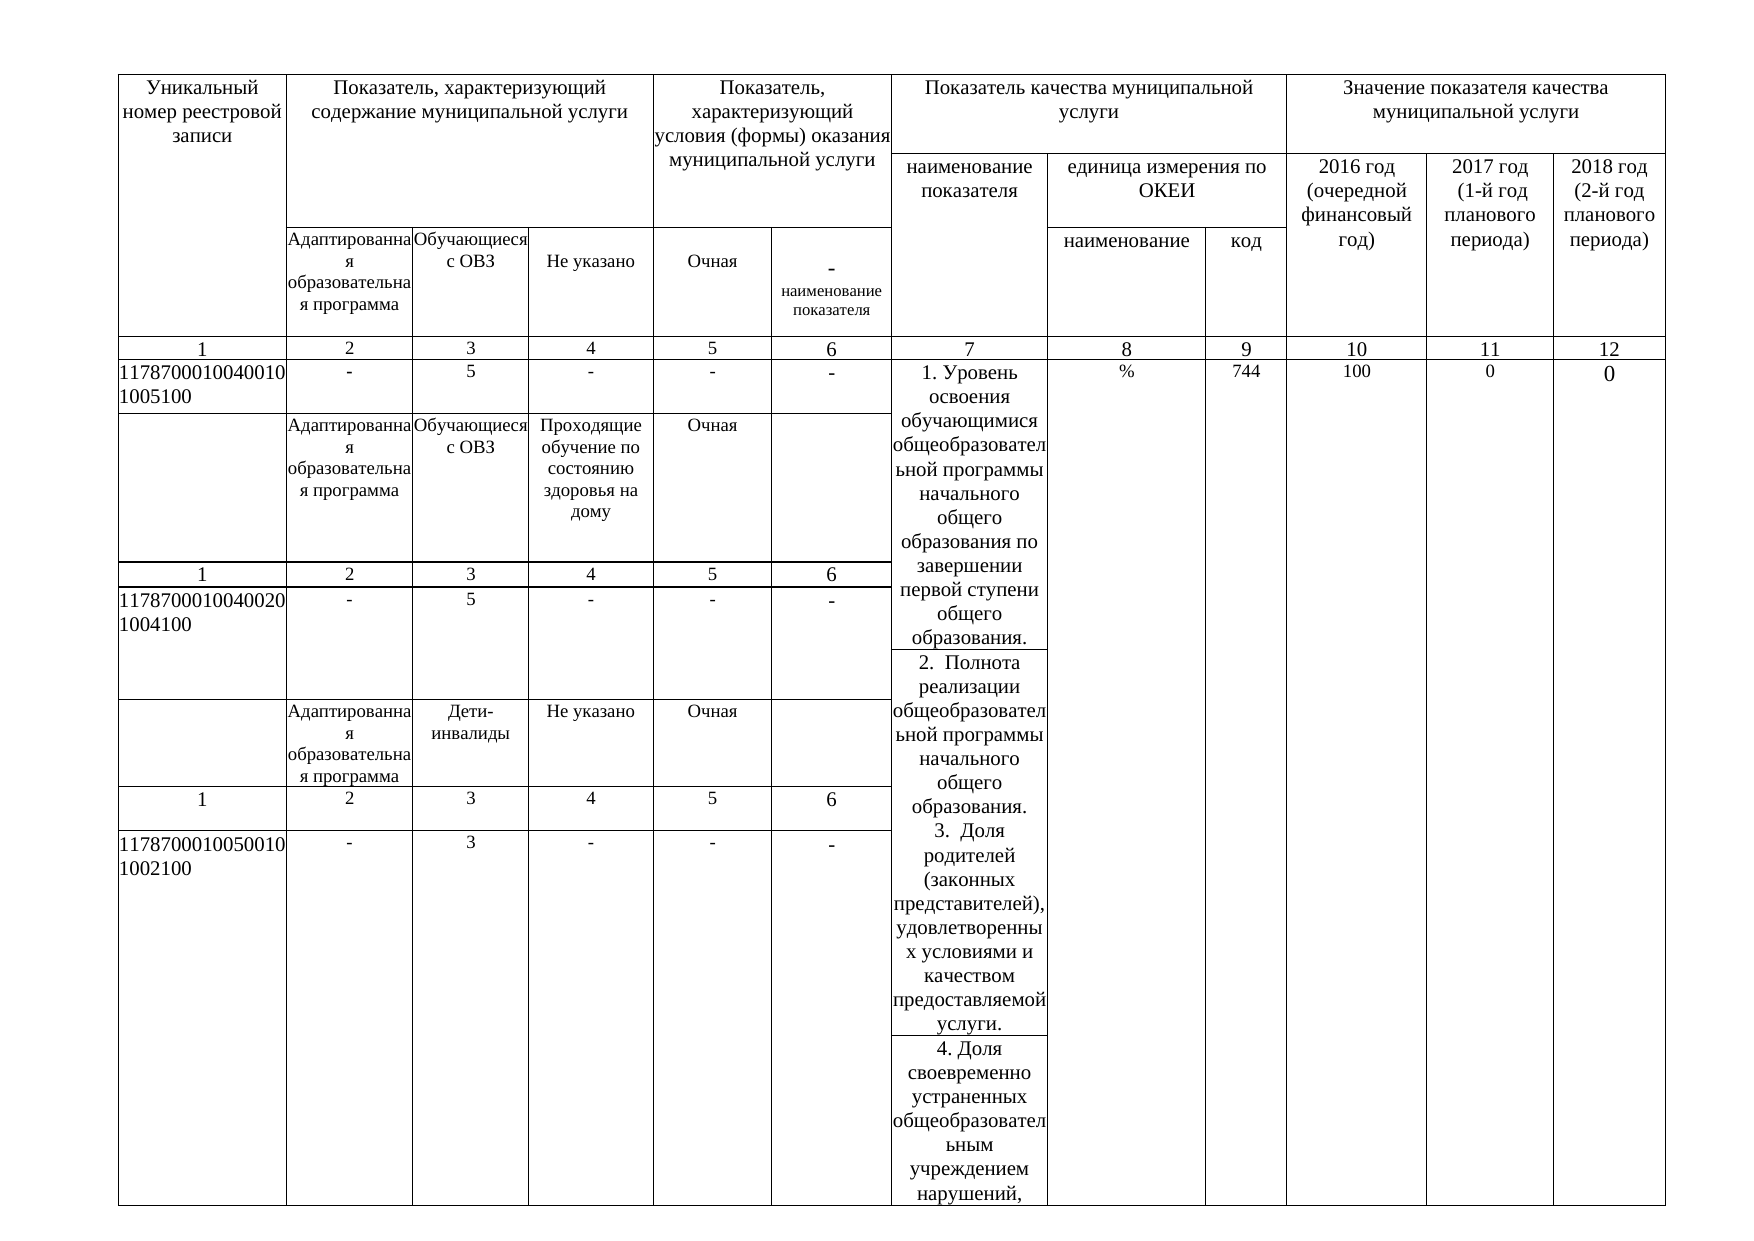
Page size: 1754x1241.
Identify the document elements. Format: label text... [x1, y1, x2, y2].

table_cell наименование показателя [892, 154, 1047, 336]
table_cell 11787000100500101002100 [119, 831, 286, 1204]
table_cell 1 [119, 787, 286, 830]
table_cell - [529, 360, 653, 413]
table_cell 2016 год (очередной финансовый год) [1287, 154, 1426, 336]
table_cell код [1206, 228, 1286, 336]
table_cell - [529, 588, 653, 699]
table_cell 1 [119, 337, 286, 359]
table_cell 10 [1287, 337, 1426, 359]
table_cell - [654, 831, 771, 1204]
table_cell - наименование показателя [772, 228, 891, 336]
table_cell 1. Уровень освоения обучающимися общеобразовательной программы начального общего образования по завершении первой ступени общего образования. [892, 360, 1047, 649]
table_cell 4 [529, 337, 653, 359]
table_cell 6 [772, 563, 891, 586]
table_cell 2017 год (1-й год планового периода) [1427, 154, 1553, 336]
table_cell 6 [772, 337, 891, 359]
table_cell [892, 1036, 1047, 1204]
table_cell 11787000100400101005100 [119, 360, 286, 413]
table_cell - [287, 588, 412, 699]
table_cell 4 [529, 563, 653, 586]
table_cell - [654, 360, 771, 413]
table_cell Не указано [529, 700, 653, 786]
table_cell - [772, 360, 891, 413]
table_cell 5 [654, 563, 771, 586]
table_cell 2 [287, 563, 412, 586]
table_cell [119, 414, 286, 561]
table_header Значение показателя качества муниципальной услуги [1287, 75, 1665, 153]
table_cell - [772, 831, 891, 1204]
table_cell Адаптированная образовательная программа [287, 414, 412, 561]
table_cell 11787000100400201004100 [119, 588, 286, 699]
table_cell 6 [772, 787, 891, 830]
table_cell - [287, 831, 412, 1204]
table_cell - [654, 588, 771, 699]
table_cell Не указано [529, 228, 653, 336]
table_cell - [287, 360, 412, 413]
table_cell 2 [287, 787, 412, 830]
table_cell 8 [1048, 337, 1205, 359]
table_cell 3 [413, 831, 528, 1204]
table_cell 7 [892, 337, 1047, 359]
table_cell 3 [413, 787, 528, 830]
table_cell Проходящие обучение по состоянию здоровья на дому [529, 414, 653, 561]
table_cell 4 [529, 787, 653, 830]
table_cell 0 [1554, 360, 1665, 1204]
table_cell 5 [413, 360, 528, 413]
table_cell [119, 700, 286, 786]
table_header Показатель качества муниципальной услуги [892, 75, 1286, 153]
table_cell 12 [1554, 337, 1665, 359]
table_cell [772, 700, 891, 786]
table_cell % [1048, 360, 1205, 1204]
table_cell 744 [1206, 360, 1286, 1204]
table_cell 2018 год (2-й год планового периода) [1554, 154, 1665, 336]
table_cell Адаптированная образовательная программа [287, 228, 412, 336]
table_cell - [772, 588, 891, 699]
table_cell Очная [654, 228, 771, 336]
table_cell 3 [413, 563, 528, 586]
table_cell Очная [654, 414, 771, 561]
table_cell 5 [413, 588, 528, 699]
table_cell 1 [119, 563, 286, 586]
table_cell наименование [1048, 228, 1205, 336]
table_cell 5 [654, 787, 771, 830]
table_cell единица измерения по ОКЕИ [1048, 154, 1286, 227]
table_cell 2 [287, 337, 412, 359]
table_cell Адаптированная образовательная программа [287, 700, 412, 786]
table_cell - [529, 831, 653, 1204]
table_header Показатель, характеризующий содержание муниципальной услуги [287, 75, 653, 227]
table_cell Дети-инвалиды [413, 700, 528, 786]
table_cell [772, 414, 891, 561]
table_cell Очная [654, 700, 771, 786]
table_cell 3 [413, 337, 528, 359]
table_cell 5 [654, 337, 771, 359]
table_cell Обучающиеся с ОВЗ [413, 414, 528, 561]
table_header Показатель, характеризующий условия (формы) оказания муниципальной услуги [654, 75, 891, 227]
table_cell 0 [1427, 360, 1553, 1204]
table_cell Обучающиеся с ОВЗ [413, 228, 528, 336]
table_header Уникальный номер реестровой записи [119, 75, 286, 336]
table_cell 100 [1287, 360, 1426, 1204]
table_cell 2. Полнота реализации общеобразовательной программы начального общего образования. 3. Доля родителей (законных представителей), удовлетворенных условиями и качеством предоставляемой услуги. [892, 650, 1047, 1035]
table_cell 11 [1427, 337, 1553, 359]
table_cell 9 [1206, 337, 1286, 359]
